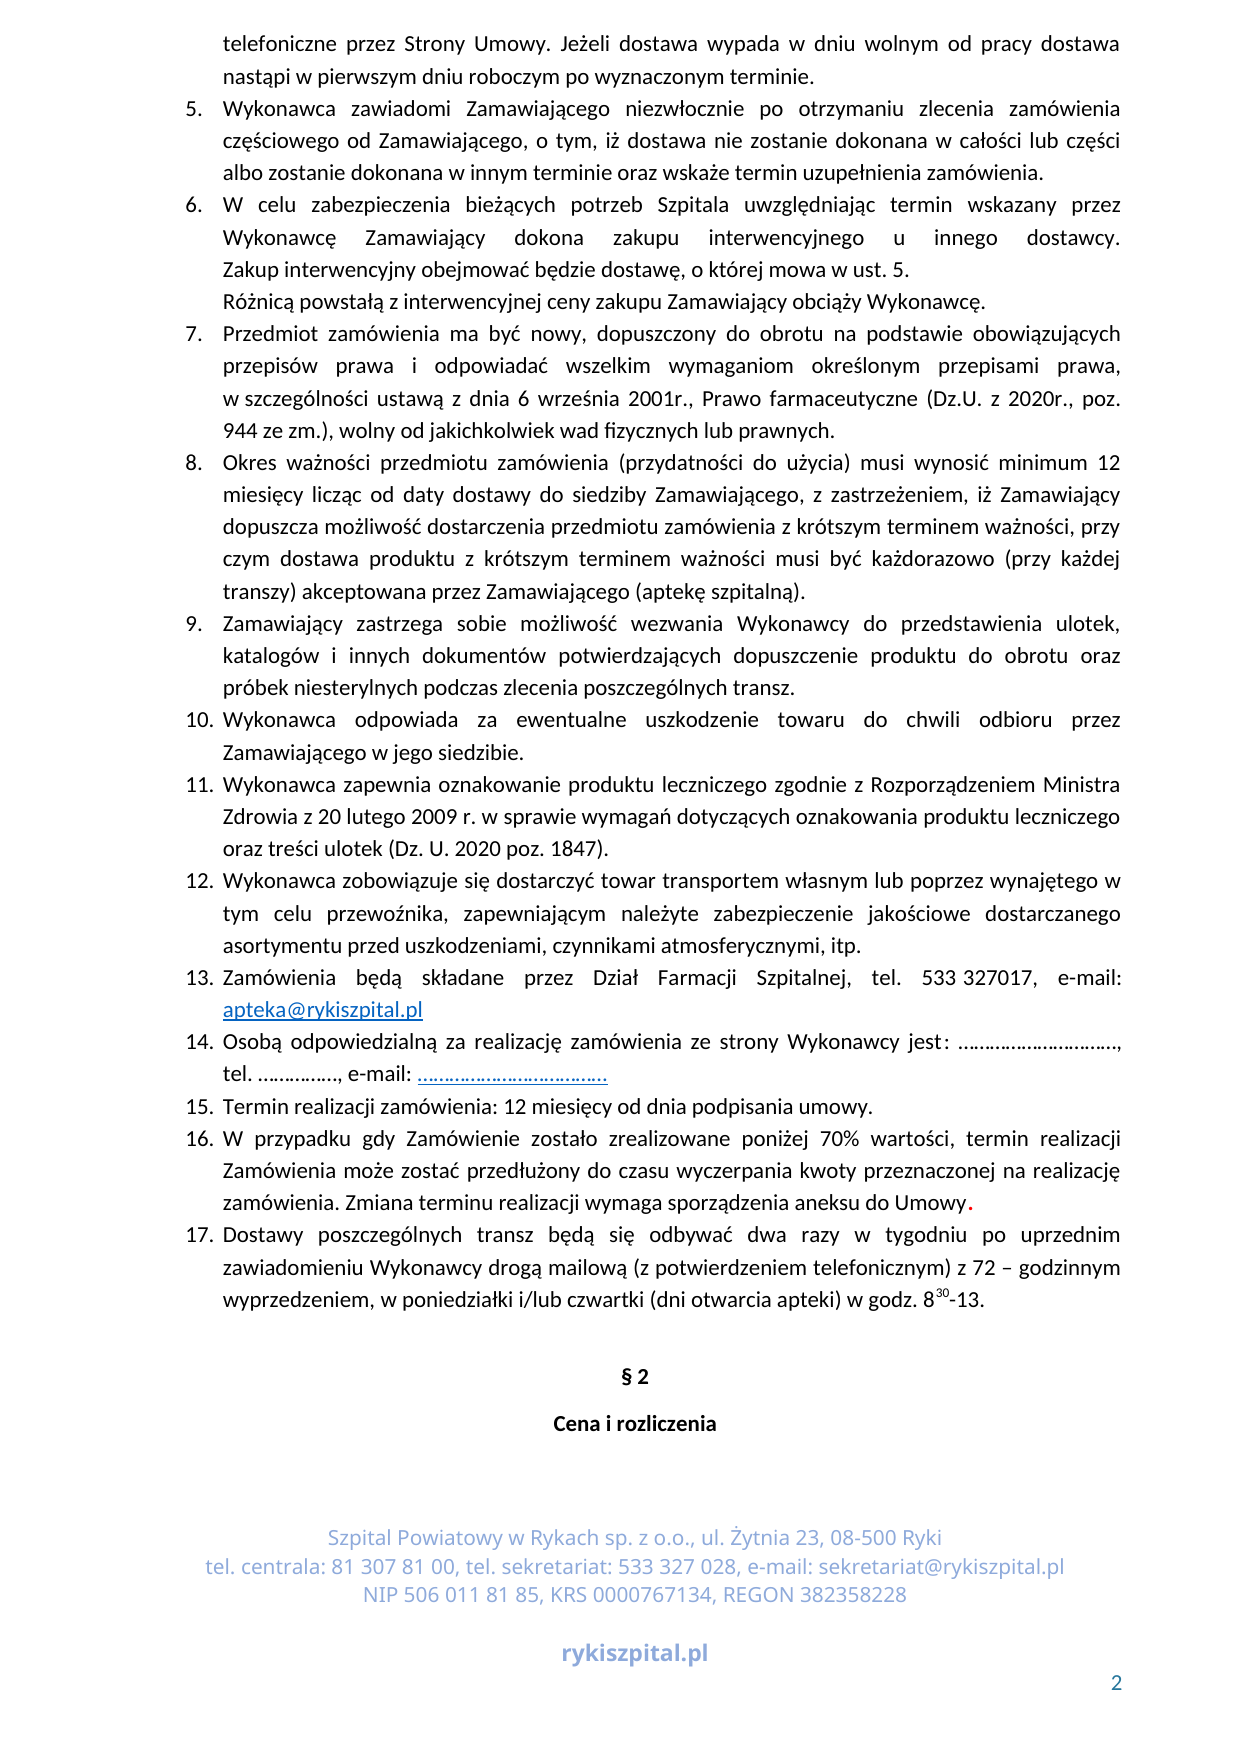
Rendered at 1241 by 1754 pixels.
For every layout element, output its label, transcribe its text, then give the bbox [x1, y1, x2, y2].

list Okres ważności przedmiotu zamówienia (przydatności do użycia) musi wynosić minimum 12 miesięcy licząc od daty dostawy do siedziby Zamawiającego, z zastrzeżeniem, iż Zamawiający dopuszcza możliwość dostarczenia przedmiotu zamówienia z krótszym terminem ważności, przy czym dostawa produktu z krótszym terminem ważności musi być każdorazowo (przy każdej transzy) akceptowana przez Zamawiającego (aptekę szpitalną). [185, 448, 1122, 605]
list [185, 29, 1122, 90]
list Osobą odpowiedzialną za realizację zamówienia ze strony Wykonawcy jest: …………………………, tel. ……………, e-mail: ……………………………… [185, 1027, 1122, 1088]
list Dostawy poszczególnych transz będą się odbywać dwa razy w tygodniu po uprzednim zawiadomieniu Wykonawcy drogą mailową (z potwierdzeniem telefonicznym) z 72 – godzinnym wyprzedzeniem, w poniedziałki i/lub czwartki (dni otwarcia apteki) w godz. 830-13. [185, 1221, 1122, 1313]
list Zamawiający zastrzega sobie możliwość wezwania Wykonawcy do przedstawienia ulotek, katalogów i innych dokumentów potwierdzających dopuszczenie produktu do obrotu oraz próbek niesterylnych podczas zlecenia poszczególnych transz. [185, 609, 1122, 701]
list Różnicą powstałą z interwencyjnej ceny zakupu Zamawiający obciąży Wykonawcę. [223, 287, 1122, 315]
text Cena i rozliczenia [148, 1409, 1122, 1437]
list Wykonawca zapewnia oznakowanie produktu leczniczego zgodnie z Rozporządzeniem Ministra Zdrowia z 20 lutego 2009 r. w sprawie wymagań dotyczących oznakowania produktu leczniczego oraz treści ulotek (Dz. U. 2020 poz. 1847). [185, 770, 1122, 862]
list Zamówienia będą składane przez Dział Farmacji Szpitalnej, tel. 533 327017, e-mail: apteka@rykiszpital.pl [185, 963, 1122, 1023]
list Przedmiot zamówienia ma być nowy, dopuszczony do obrotu na podstawie obowiązujących przepisów prawa i odpowiadać wszelkim wymaganiom określonym przepisami prawa, w szczególności ustawą z dnia 6 września 2001r., Prawo farmaceutyczne (Dz.U. z 2020r., poz. 944 ze zm.), wolny od jakichkolwiek wad fizycznych lub prawnych. [185, 319, 1122, 444]
list Wykonawca zobowiązuje się dostarczyć towar transportem własnym lub poprzez wynajętego w tym celu przewoźnika, zapewniającym należyte zabezpieczenie jakościowe dostarczanego asortymentu przed uszkodzeniami, czynnikami atmosferycznymi, itp. [185, 866, 1122, 959]
list Termin realizacji zamówienia: 12 miesięcy od dnia podpisania umowy. [185, 1092, 1122, 1120]
list W celu zabezpieczenia bieżących potrzeb Szpitala uwzględniając termin wskazany przez Wykonawcę Zamawiający dokona zakupu interwencyjnego u innego dostawcy. Zakup interwencyjny obejmować będzie dostawę, o której mowa w ust. 5. [185, 191, 1122, 283]
text § 2 [148, 1362, 1122, 1390]
list Wykonawca zawiadomi Zamawiającego niezwłocznie po otrzymaniu zlecenia zamówienia częściowego od Zamawiającego, o tym, iż dostawa nie zostanie dokonana w całości lub części albo zostanie dokonana w innym terminie oraz wskaże termin uzupełnienia zamówienia. [185, 94, 1122, 186]
list W przypadku gdy Zamówienie zostało zrealizowane poniżej 70% wartości, termin realizacji Zamówienia może zostać przedłużony do czasu wyczerpania kwoty przeznaczonej na realizację zamówienia. Zmiana terminu realizacji wymaga sporządzenia aneksu do Umowy. [185, 1124, 1122, 1216]
list Wykonawca odpowiada za ewentualne uszkodzenie towaru do chwili odbioru przez Zamawiającego w jego siedzibie. [185, 706, 1122, 766]
